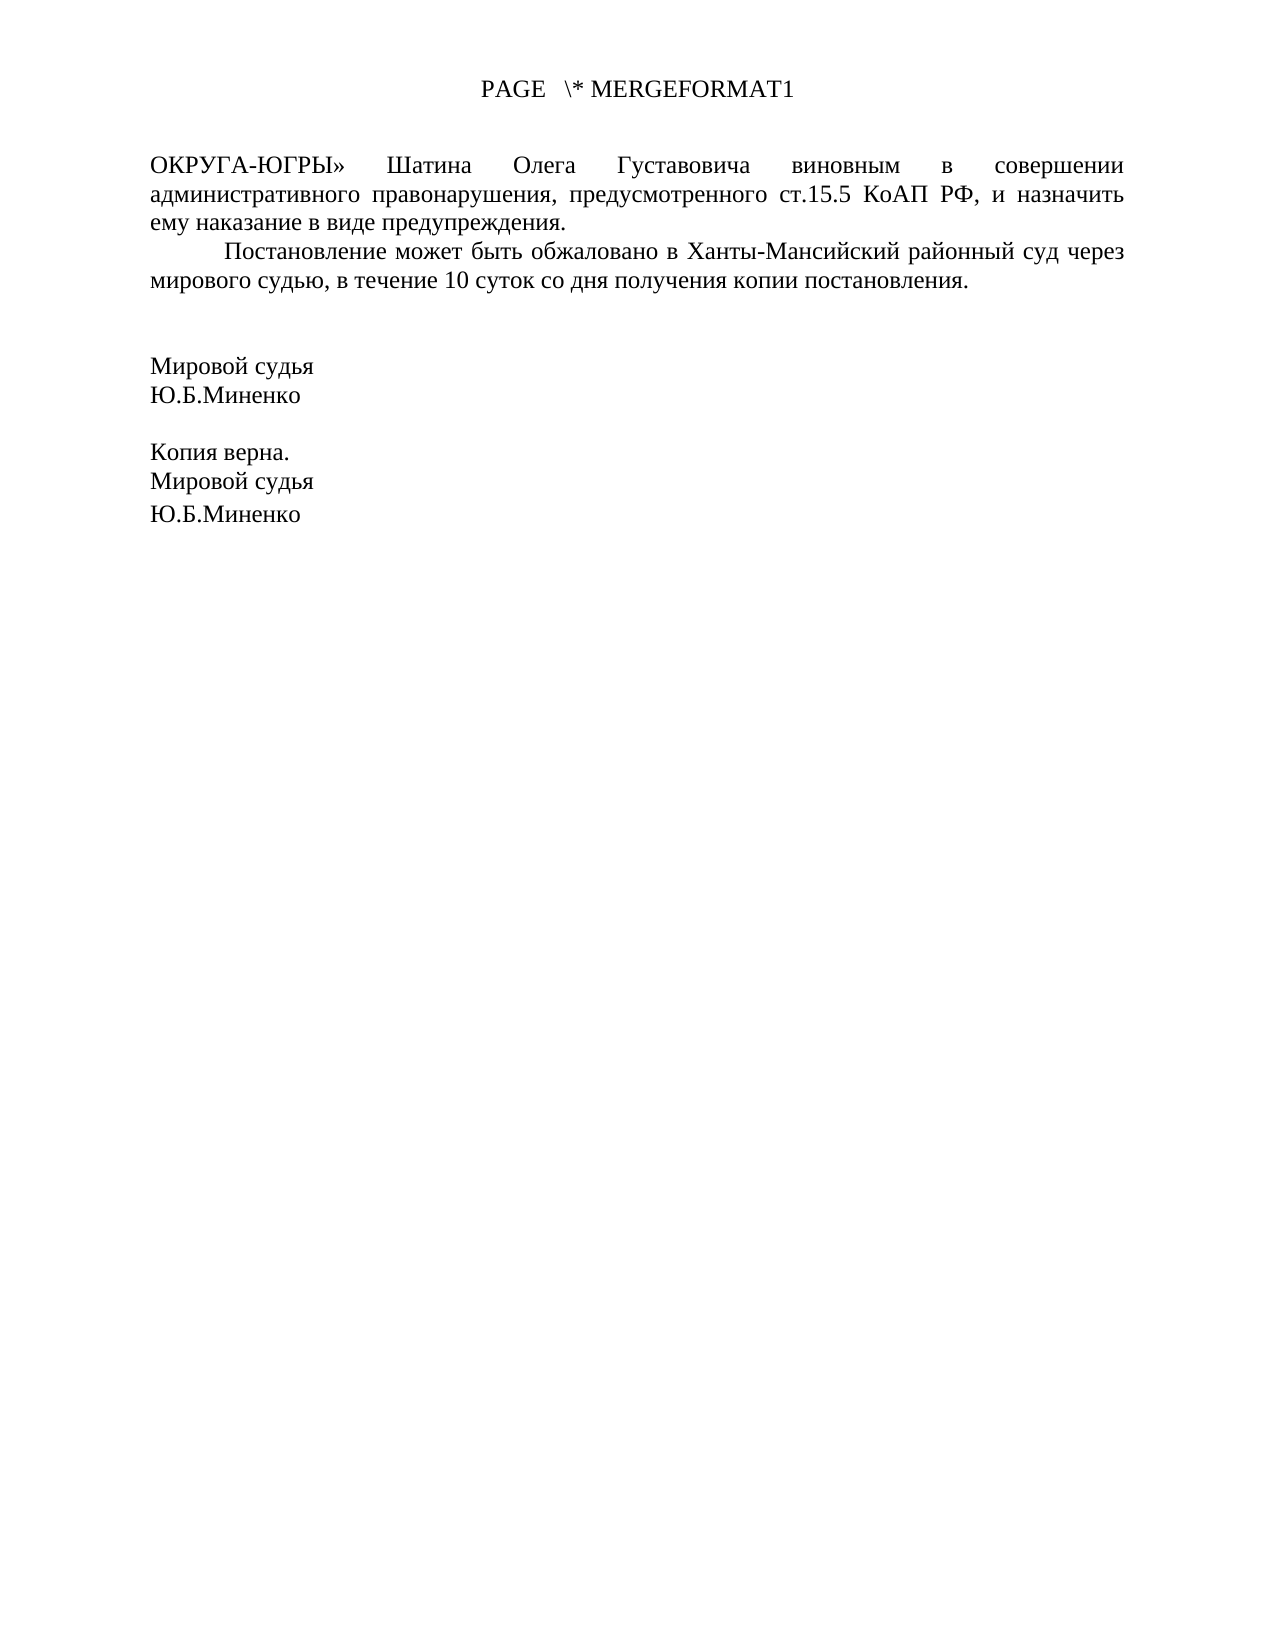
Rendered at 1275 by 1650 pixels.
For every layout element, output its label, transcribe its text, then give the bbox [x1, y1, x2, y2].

text Мировой судья Ю.Б.Миненко [150, 466, 1125, 528]
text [150, 150, 1125, 236]
text Копия верна. [150, 437, 1125, 466]
text Мировой судья Ю.Б.Миненко [150, 351, 1125, 409]
text Постановление может быть обжаловано в Ханты-Мансийский районный суд через мирового судью, в течение 10 суток со дня получения копии постановления. [150, 236, 1125, 294]
